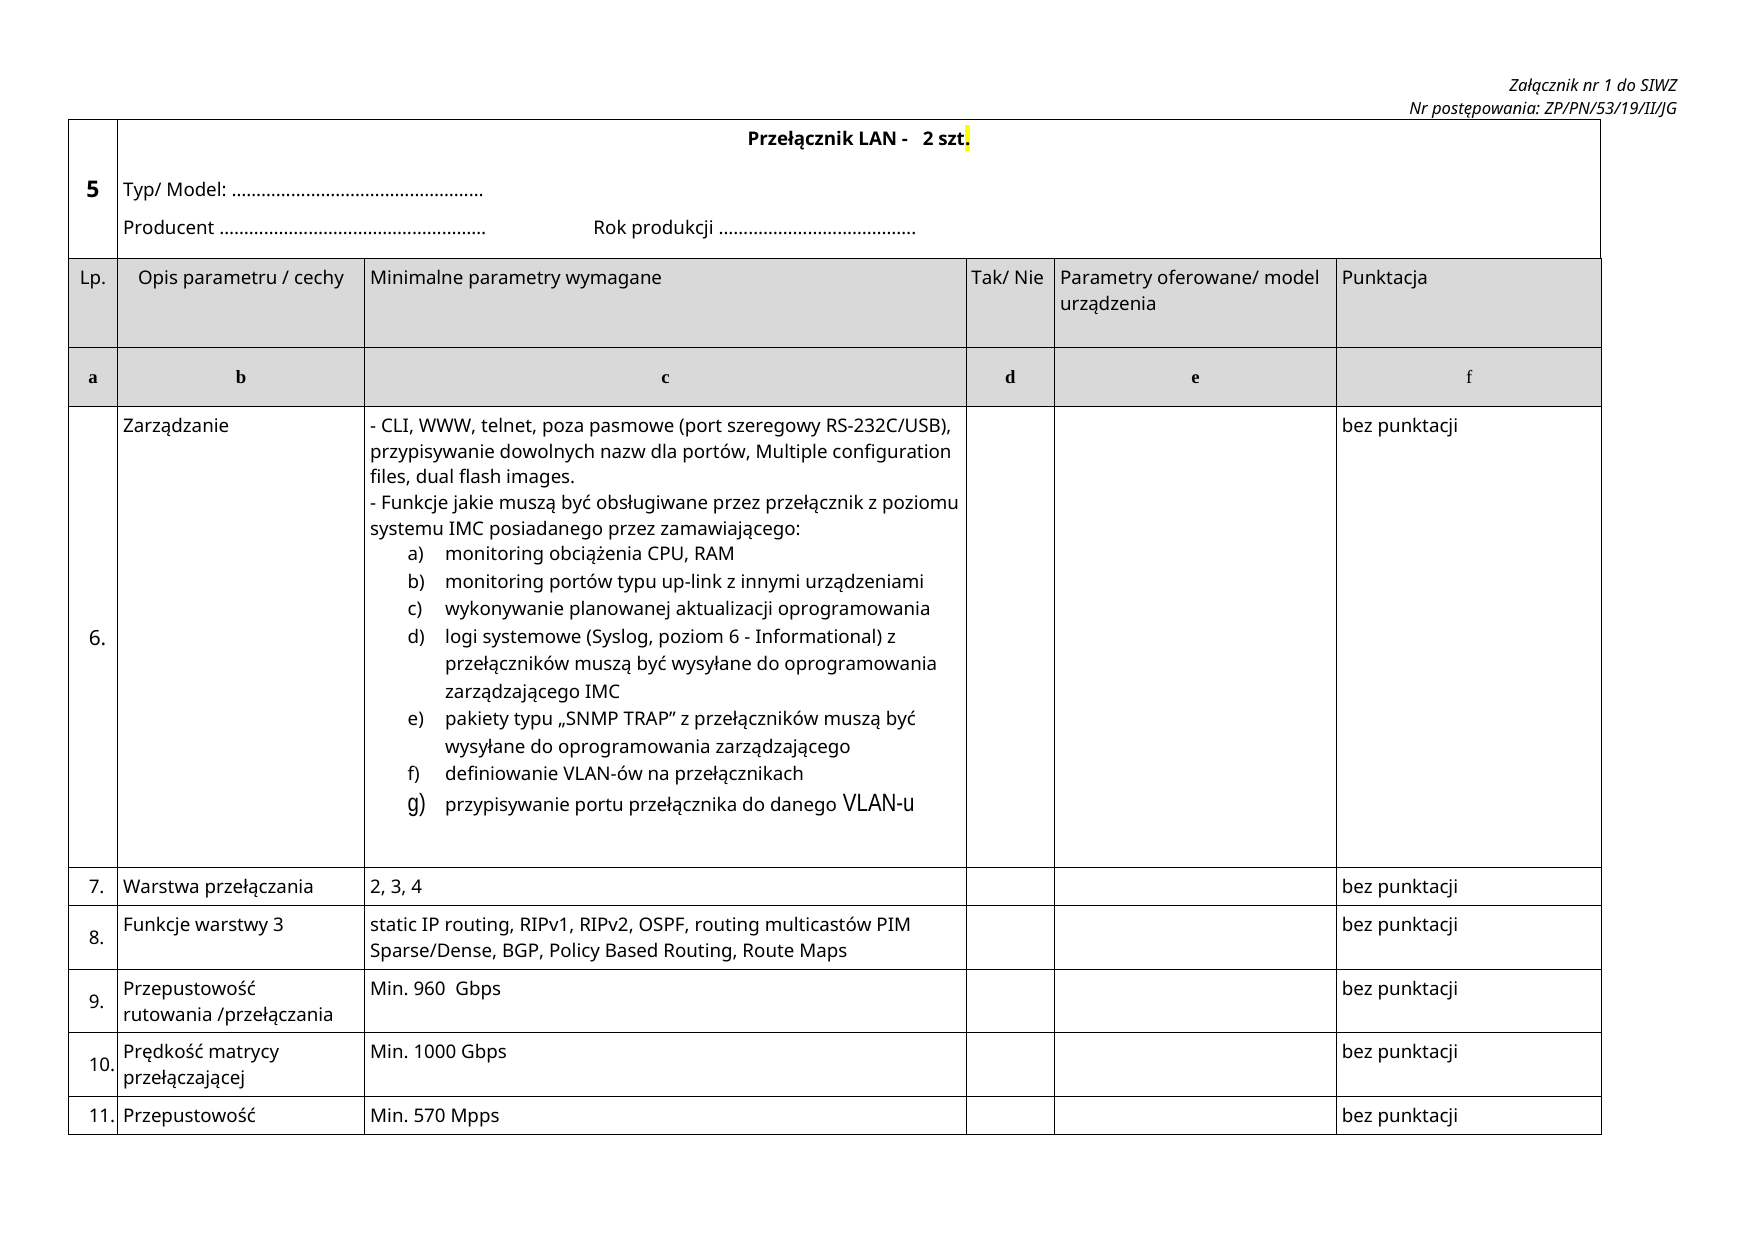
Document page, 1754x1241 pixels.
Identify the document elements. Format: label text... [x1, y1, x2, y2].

table_cell Zarządzanie [118, 407, 364, 867]
table_cell [967, 868, 1054, 905]
table_cell Warstwa przełączania [118, 868, 364, 905]
table_cell Funkcje warstwy 3 [118, 906, 364, 968]
table_cell [69, 407, 117, 867]
table_cell [69, 1097, 117, 1134]
table_cell [69, 970, 117, 1032]
table_header 5 [69, 120, 117, 258]
table_cell a [69, 348, 117, 406]
table_cell Minimalne parametry wymagane [365, 259, 966, 347]
table_cell Prędkość matrycy przełączającej [118, 1033, 364, 1096]
table_cell b [118, 348, 364, 406]
table_cell e [1055, 348, 1336, 406]
table_cell [967, 1097, 1054, 1134]
table_cell f [1337, 348, 1601, 406]
table_cell Min. 960 Gbps [365, 970, 966, 1032]
table_cell Tak/ Nie [967, 259, 1054, 347]
table_cell [1055, 1033, 1336, 1096]
table_cell bez punktacji [1337, 868, 1601, 905]
table_cell [69, 1033, 117, 1096]
table_cell Lp. [69, 259, 117, 347]
table_cell [69, 906, 117, 968]
table_cell [1055, 970, 1336, 1032]
table_cell c [365, 348, 966, 406]
table_cell [69, 868, 117, 905]
table_cell [967, 407, 1054, 867]
table_cell d [967, 348, 1054, 406]
table_cell static IP routing, RIPv1, RIPv2, OSPF, routing multicastów PIM Sparse/Dense, BGP, Policy Based Routing, Route Maps [365, 906, 966, 968]
table_cell Min. 1000 Gbps [365, 1033, 966, 1096]
table_cell bez punktacji [1337, 407, 1601, 867]
table_cell [1055, 906, 1336, 968]
table_cell [1055, 1097, 1336, 1134]
table_cell Punktacja [1337, 259, 1601, 347]
table_cell [967, 1033, 1054, 1096]
table_header Przełącznik LAN - 2 szt. Typ/ Model: …………………………………………… Producent ……………………………………………… Rok produkcji …………………………………. [118, 120, 1600, 258]
table_cell [967, 970, 1054, 1032]
table_cell Przepustowość rutowania /przełączania [118, 970, 364, 1032]
table_cell bez punktacji [1337, 1097, 1601, 1134]
table_cell bez punktacji [1337, 1033, 1601, 1096]
table_cell 2, 3, 4 [365, 868, 966, 905]
table_cell [967, 906, 1054, 968]
table_cell [1055, 407, 1336, 867]
table_cell Przepustowość [118, 1097, 364, 1134]
table_cell Min. 570 Mpps [365, 1097, 966, 1134]
table_cell - CLI, WWW, telnet, poza pasmowe (port szeregowy RS-232C/USB), przypisywanie dowolnych nazw dla portów, Multiple configuration files, dual flash images. - Funkcje jakie muszą być obsługiwane przez przełącznik z poziomu systemu IMC posiadanego przez zamawiającego: monitoring obciążenia CPU, RAM monitoring portów typu up-link z innymi urządzeniami wykonywanie planowanej aktualizacji oprogramowania logi systemowe (Syslog, poziom 6 - Informational) z przełączników muszą być wysyłane do oprogramowania zarządzającego IMC pakiety typu „SNMP TRAP” z przełączników muszą być wysyłane do oprogramowania zarządzającego definiowanie VLAN-ów na przełącznikach przypisywanie portu przełącznika do danego VLAN-u [365, 407, 966, 867]
table_cell bez punktacji [1337, 906, 1601, 968]
table_cell bez punktacji [1337, 970, 1601, 1032]
table_cell Parametry oferowane/ model urządzenia [1055, 259, 1336, 347]
table_cell [1055, 868, 1336, 905]
table_cell Opis parametru / cechy [118, 259, 364, 347]
